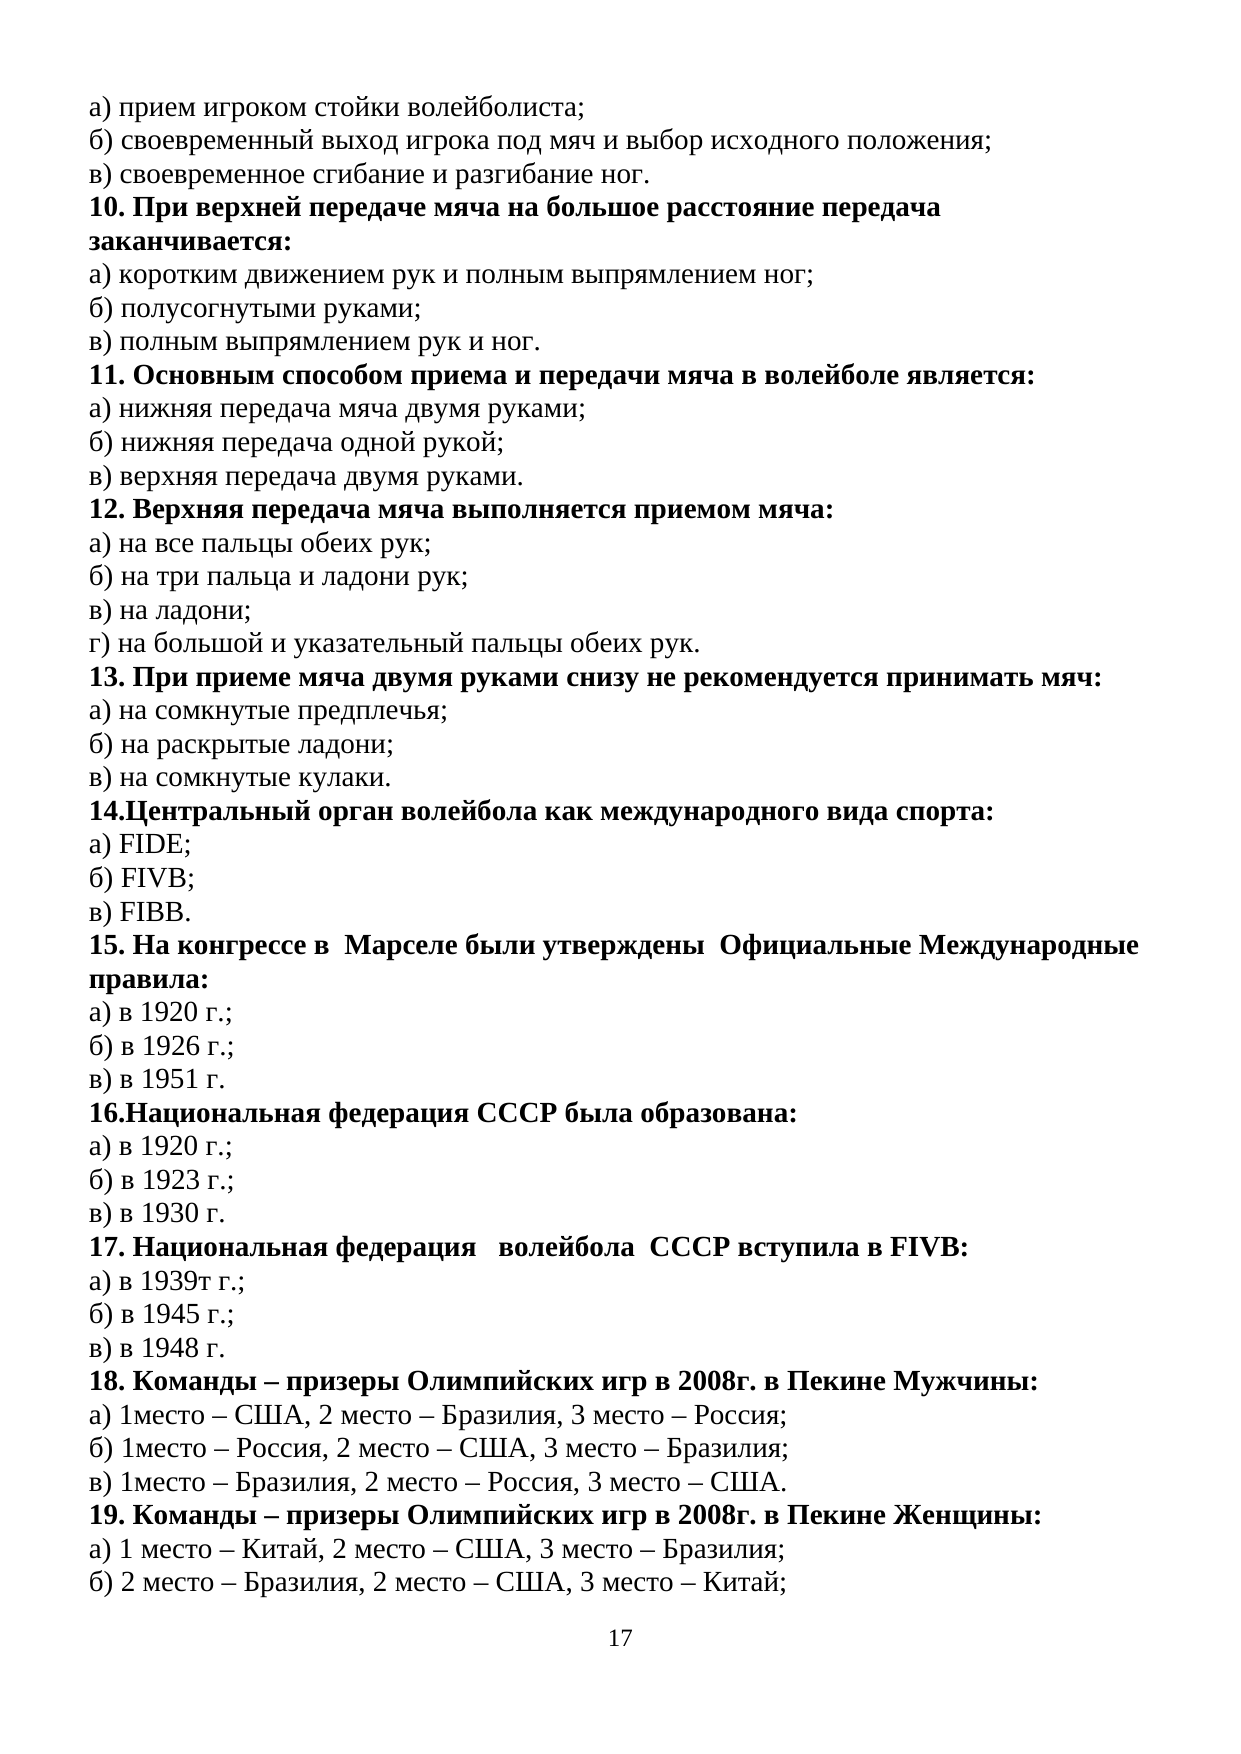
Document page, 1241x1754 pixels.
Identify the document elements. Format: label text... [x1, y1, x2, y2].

text а) коротким движением рук и полным выпрямлением ног; [89, 256, 1152, 290]
text в) на сомкнутые кулаки. [89, 759, 1152, 793]
text а) на сомкнутые предплечья; [89, 692, 1152, 726]
text 13. При приеме мяча двумя руками снизу не рекомендуется принимать мяч: [89, 659, 1152, 692]
text а) на все пальцы обеих рук; [89, 525, 1152, 558]
text 12. Верхняя передача мяча выполняется приемом мяча: [89, 491, 1152, 525]
text 14.Центральный орган волейбола как международного вида спорта: [89, 793, 1152, 827]
text б) 1место – Россия, 2 место – США, 3 место – Бразилия; [89, 1430, 1152, 1464]
text б) в 1923 г.; [89, 1162, 1152, 1196]
text б) 2 место – Бразилия, 2 место – США, 3 место – Китай; [89, 1564, 1152, 1598]
text а) в 1939т г.; [89, 1263, 1152, 1296]
text г) на большой и указательный пальцы обеих рук. [89, 625, 1152, 659]
text 10. При верхней передаче мяча на большое расстояние передача заканчивается: [89, 189, 1152, 256]
text б) в 1926 г.; [89, 1028, 1152, 1061]
text б) на три пальца и ладони рук; [89, 558, 1152, 592]
text 16.Национальная федерация СССР была образована: [89, 1095, 1152, 1128]
text 17. Национальная федерация волейбола СССР вступила в FIVB: [89, 1229, 1152, 1263]
text а) FIDE; [89, 827, 1152, 860]
text 15. На конгрессе в Марселе были утверждены Официальные Международные правила: [89, 927, 1152, 994]
text а) нижняя передача мяча двумя руками; [89, 391, 1152, 424]
text в) полным выпрямлением рук и ног. [89, 323, 1152, 357]
text а) прием игроком стойки волейболиста; [89, 89, 1152, 122]
text а) 1место – США, 2 место – Бразилия, 3 место – Россия; [89, 1397, 1152, 1430]
text в) верхняя передача двумя руками. [89, 458, 1152, 491]
text а) 1 место – Китай, 2 место – США, 3 место – Бразилия; [89, 1531, 1152, 1564]
text б) нижняя передача одной рукой; [89, 424, 1152, 458]
text в) FIBB. [89, 894, 1152, 927]
text в) на ладони; [89, 592, 1152, 625]
text а) в 1920 г.; [89, 1128, 1152, 1162]
text в) в 1930 г. [89, 1196, 1152, 1229]
text б) в 1945 г.; [89, 1296, 1152, 1330]
text в) в 1948 г. [89, 1330, 1152, 1363]
text б) своевременный выход игрока под мяч и выбор исходного положения; [89, 122, 1152, 156]
text в) в 1951 г. [89, 1061, 1152, 1095]
text в) 1место – Бразилия, 2 место – Россия, 3 место – США. [89, 1464, 1152, 1497]
text 11. Основным способом приема и передачи мяча в волейболе является: [89, 357, 1152, 391]
text б) на раскрытые ладони; [89, 726, 1152, 759]
text в) своевременное сгибание и разгибание ног. [89, 156, 1152, 189]
text а) в 1920 г.; [89, 994, 1152, 1028]
text 19. Команды – призеры Олимпийских игр в 2008г. в Пекине Женщины: [89, 1497, 1152, 1531]
text 18. Команды – призеры Олимпийских игр в 2008г. в Пекине Мужчины: [89, 1363, 1152, 1397]
text б) полусогнутыми руками; [89, 290, 1152, 323]
text б) FIVB; [89, 860, 1152, 894]
